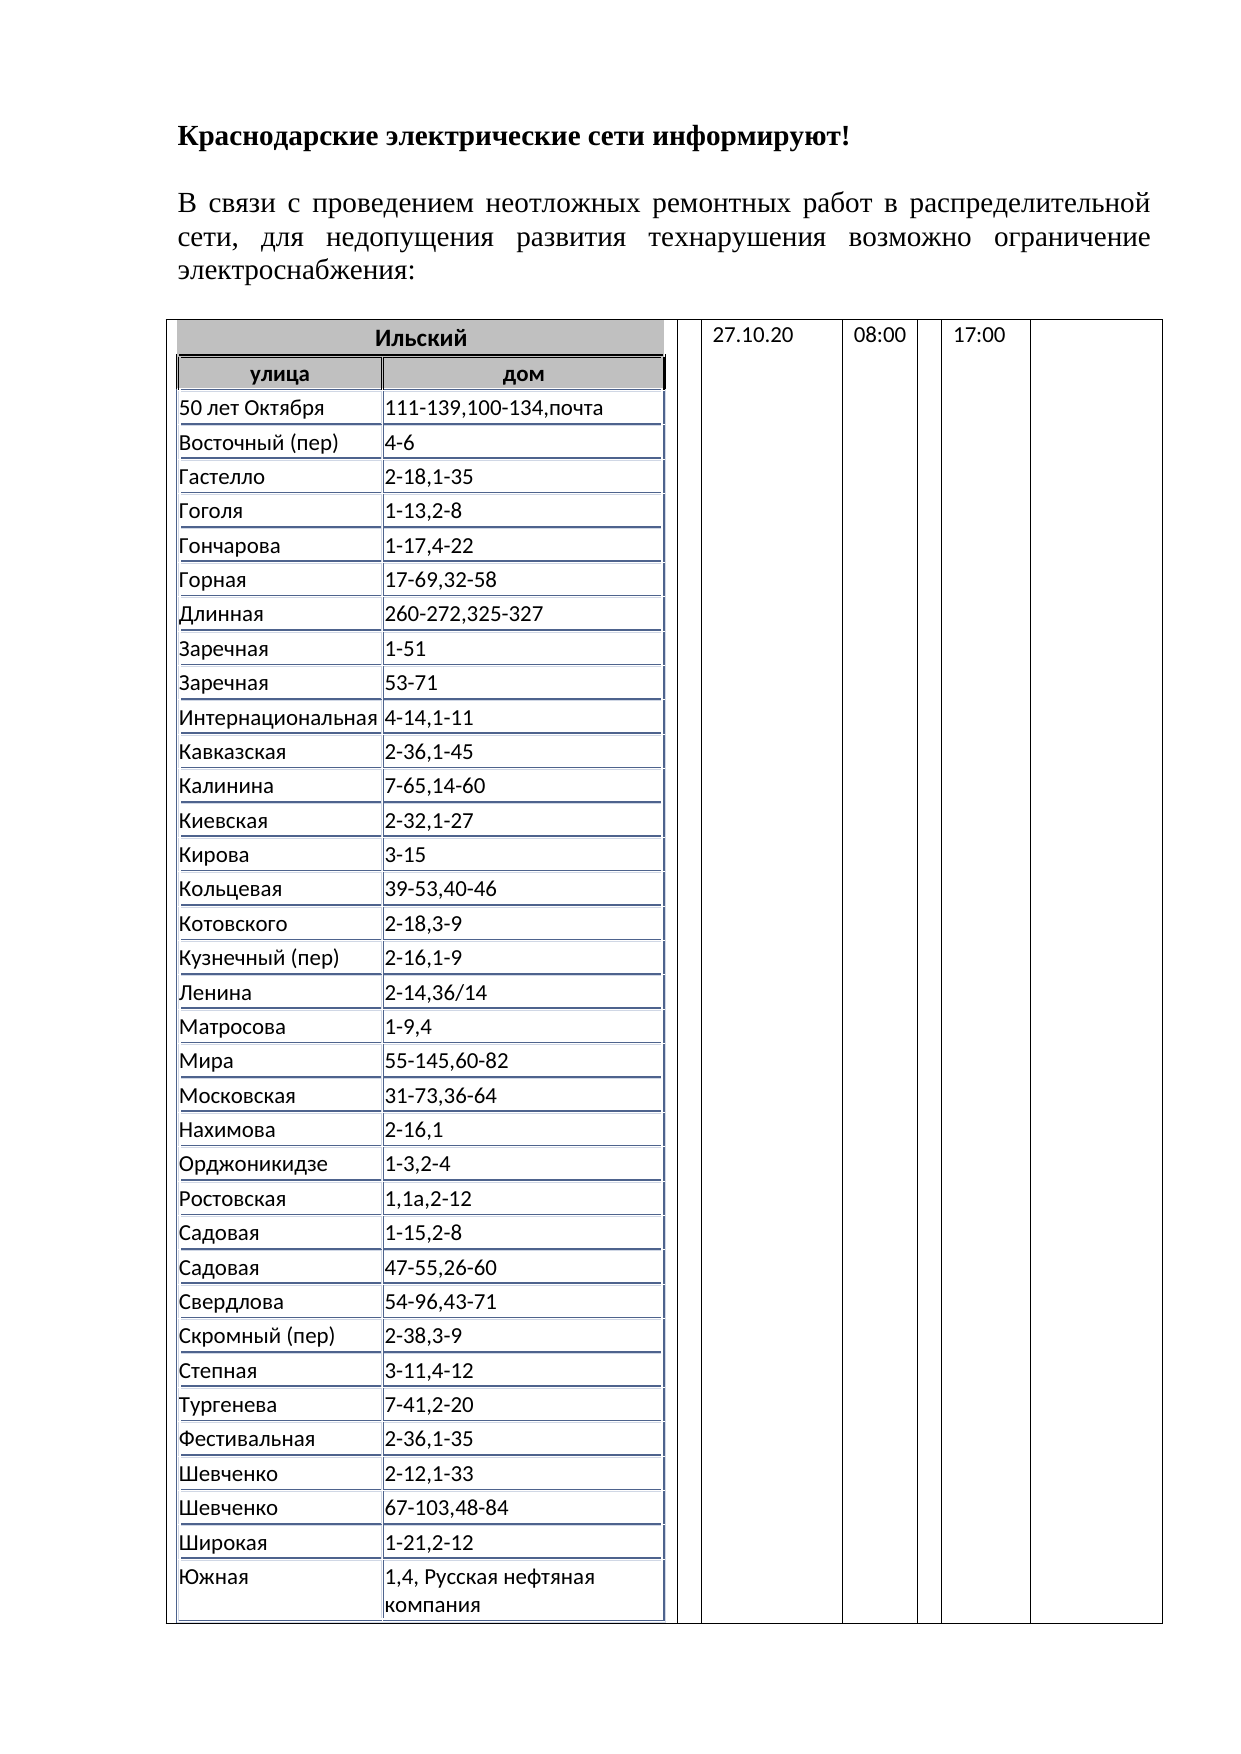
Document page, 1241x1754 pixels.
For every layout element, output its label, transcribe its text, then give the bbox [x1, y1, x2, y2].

table_header 08:00 [843, 320, 917, 1623]
table_header [918, 320, 941, 1623]
table_header [1031, 320, 1162, 1623]
table_header [678, 320, 701, 1623]
table_header [664, 320, 677, 1623]
table_header 17:00 [942, 320, 1030, 1623]
text В связи с проведением неотложных ремонтных работ в распределительной сети, для недопущения развития технарушения возможно ограничение электроснабжения: [177, 185, 1152, 286]
table_header [167, 320, 177, 1623]
table_header 27.10.20 [702, 320, 842, 1623]
text Краснодарские электрические сети информируют! [177, 118, 1152, 152]
